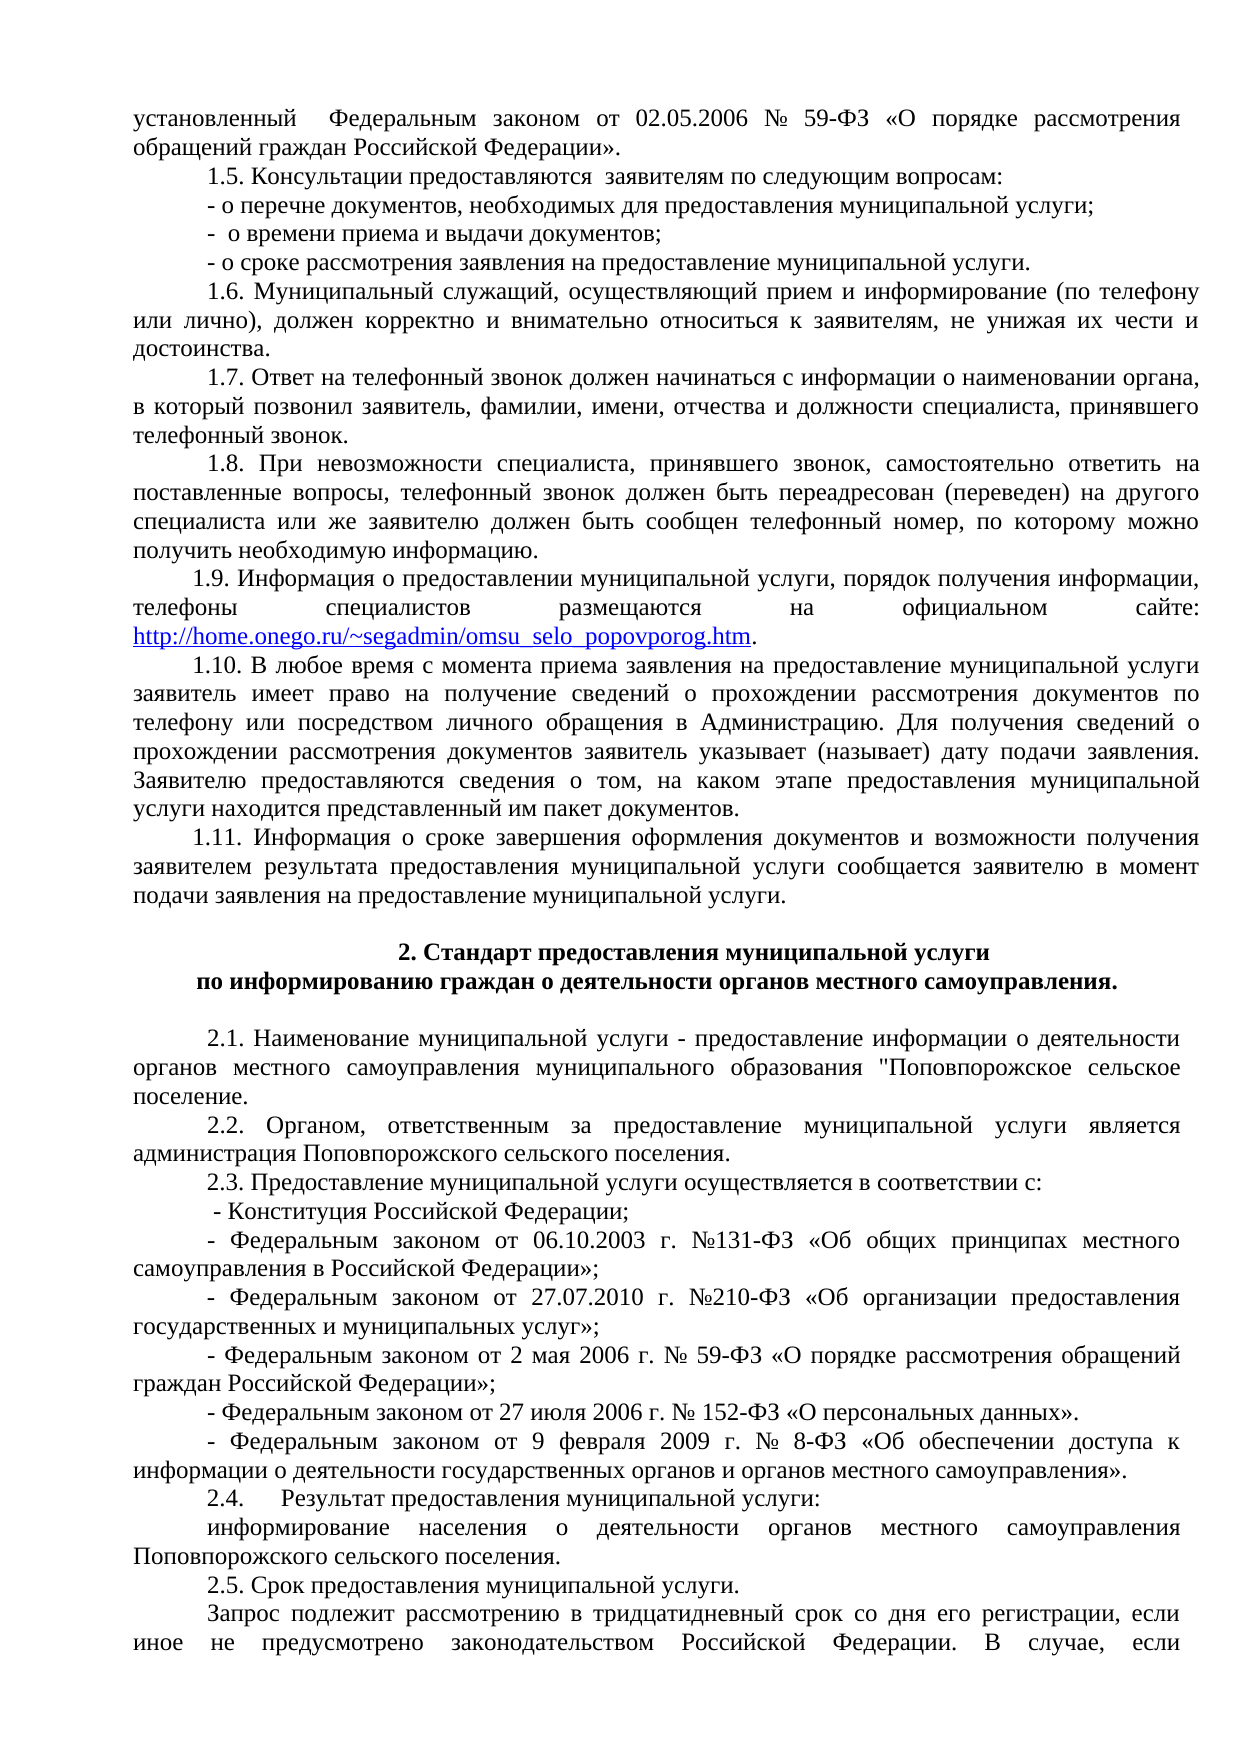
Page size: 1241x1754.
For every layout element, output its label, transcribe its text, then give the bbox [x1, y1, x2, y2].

text 1.10. В любое время с момента приема заявления на предоставление муниципальной услуги заявитель имеет право на получение сведений о прохождении рассмотрения документов по телефону или посредством личного обращения в Администрацию. Для получения сведений о прохождении рассмотрения документов заявитель указывает (называет) дату подачи заявления. Заявителю предоставляются сведения о том, на каком этапе предоставления муниципальной услуги находится представленный им пакет документов. [133, 650, 1201, 822]
text информирование населения о деятельности органов местного самоуправления Поповпорожского сельского поселения. [133, 1512, 1181, 1570]
list Результат предоставления муниципальной услуги: [207, 1483, 1181, 1512]
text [133, 103, 1181, 161]
text 1.7. Ответ на телефонный звонок должен начинаться с информации о наименовании органа, в который позвонил заявитель, фамилии, имени, отчества и должности специалиста, принявшего телефонный звонок. [133, 362, 1201, 448]
text 1.8. При невозможности специалиста, принявшего звонок, самостоятельно ответить на поставленные вопросы, телефонный звонок должен быть переадресован (переведен) на другого специалиста или же заявителю должен быть сообщен телефонный номер, по которому можно получить необходимую информацию. [133, 448, 1201, 563]
text 1.5. Консультации предоставляются заявителям по следующим вопросам: [133, 161, 1201, 190]
text - Федеральным законом от 9 февраля . № 8-ФЗ «Об обеспечении доступа к информации о деятельности государственных органов и органов местного самоуправления». [133, 1426, 1181, 1483]
text - Федеральным законом от 27 июля . № 152-ФЗ «О персональных данных». [133, 1397, 1181, 1426]
text 1.6. Муниципальный служащий, осуществляющий прием и информирование (по телефону или лично), должен корректно и внимательно относиться к заявителям, не унижая их чести и достоинства. [133, 276, 1201, 362]
text 1.11. Информация о сроке завершения оформления документов и возможности получения заявителем результата предоставления муниципальной услуги сообщается заявителю в момент подачи заявления на предоставление муниципальной услуги. [133, 822, 1201, 908]
text - о времени приема и выдачи документов; [133, 218, 1201, 247]
text 2.1. Наименование муниципальной услуги - предоставление информации о деятельности органов местного самоуправления муниципального образования "Поповпорожское сельское поселение. [133, 1023, 1181, 1110]
text - Федеральным законом от 27.07.2010 г. №210-ФЗ «Об организации предоставления государственных и муниципальных услуг»; [133, 1282, 1181, 1340]
text - о перечне документов, необходимых для предоставления муниципальной услуги; [133, 190, 1201, 218]
text 2. Стандарт предоставления муниципальной услуги [133, 937, 1181, 966]
text - о сроке рассмотрения заявления на предоставление муниципальной услуги. [133, 247, 1201, 276]
text 2.2. Органом, ответственным за предоставление муниципальной услуги является администрация Поповпорожского сельского поселения. [133, 1110, 1181, 1167]
text - Федеральным законом от 2 мая . № 59-ФЗ «О порядке рассмотрения обращений граждан Российской Федерации»; [133, 1340, 1181, 1397]
text по информированию граждан о деятельности органов местного самоуправления. [133, 966, 1181, 995]
text 2.3. Предоставление муниципальной услуги осуществляется в соответствии с: [133, 1167, 1181, 1196]
text 1.9. Информация о предоставлении муниципальной услуги, порядок получения информации, телефоны специалистов размещаются на официальном сайте: http://home.onego.ru/~segadmin/omsu_selo_popovporog.htm. [133, 563, 1201, 650]
text 2.5. Срок предоставления муниципальной услуги. [133, 1570, 1181, 1598]
text - Конституция Российской Федерации; [133, 1196, 1181, 1225]
text - Федеральным законом от 06.10.2003 г. №131-ФЗ «Об общих принципах местного самоуправления в Российской Федерации»; [133, 1225, 1181, 1282]
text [133, 1598, 1181, 1656]
